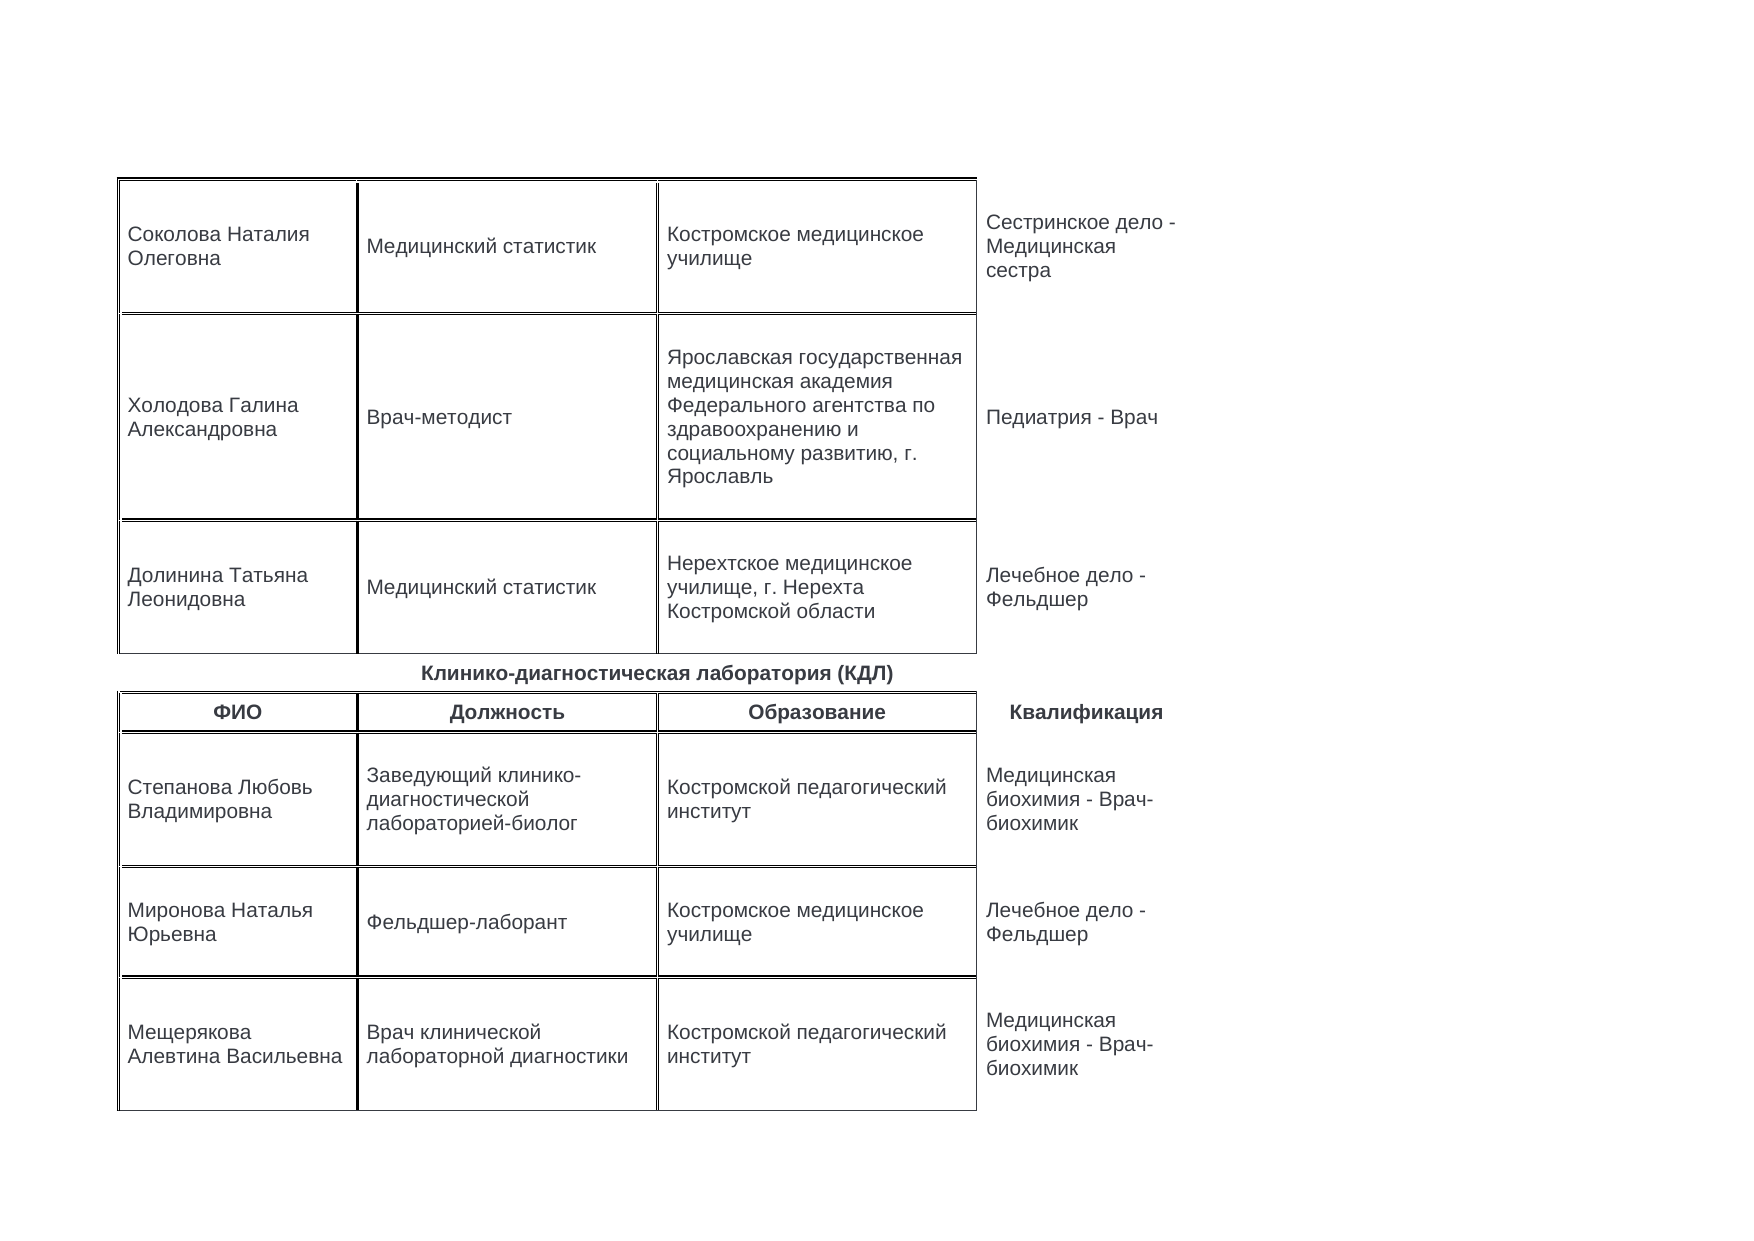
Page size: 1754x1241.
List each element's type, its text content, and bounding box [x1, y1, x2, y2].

table_cell Лечебное дело - Фельдшер [977, 518, 1196, 652]
table_cell Миронова Наталья Юрьевна [118, 865, 357, 975]
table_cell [359, 979, 656, 1110]
table_cell Костромское медицинское училище [658, 181, 976, 312]
table_cell Заведующий клинико-диагностической лабораторией-биолог [359, 734, 656, 865]
table_cell Образование [659, 694, 976, 730]
table_cell Медицинский статистик [357, 181, 657, 312]
table_cell Лечебное дело - Фельдшер [977, 865, 1196, 975]
table_cell Костромской педагогический институт [659, 734, 976, 865]
table_cell Соколова Наталия Олеговна [120, 179, 357, 312]
table_cell Медицинская биохимия - Врач-биохимик [977, 975, 1196, 1110]
table_cell Медицинский статистик [359, 522, 656, 652]
table_cell Костромской педагогический институт [659, 979, 976, 1110]
table_cell Степанова Любовь Владимировна [120, 730, 356, 865]
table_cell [659, 315, 976, 518]
table_cell Сестринское дело - Медицинская сестра [976, 177, 1196, 312]
table_cell Медицинская биохимия - Врач-биохимик [977, 730, 1196, 865]
table_cell Фельдшер-лаборант [359, 868, 656, 975]
table_cell Должность [359, 694, 656, 730]
table_cell Нерехтское медицинское училище, г. Нерехта Костромской области [659, 522, 976, 652]
table_cell Квалификация [977, 691, 1196, 730]
table_cell Врач-методист [359, 315, 656, 518]
table_cell ФИО [118, 691, 357, 730]
table_cell Мещерякова Алевтина Васильевна [120, 975, 356, 1110]
table_cell Клинико-диагностическая лаборатория (КДЛ) [118, 653, 1196, 691]
table_cell Костромское медицинское училище [659, 868, 976, 975]
table_cell Холодова Галина Александровна [118, 312, 357, 518]
table_cell Педиатрия - Врач [977, 312, 1196, 518]
table_cell Долинина Татьяна Леонидовна [120, 518, 356, 652]
